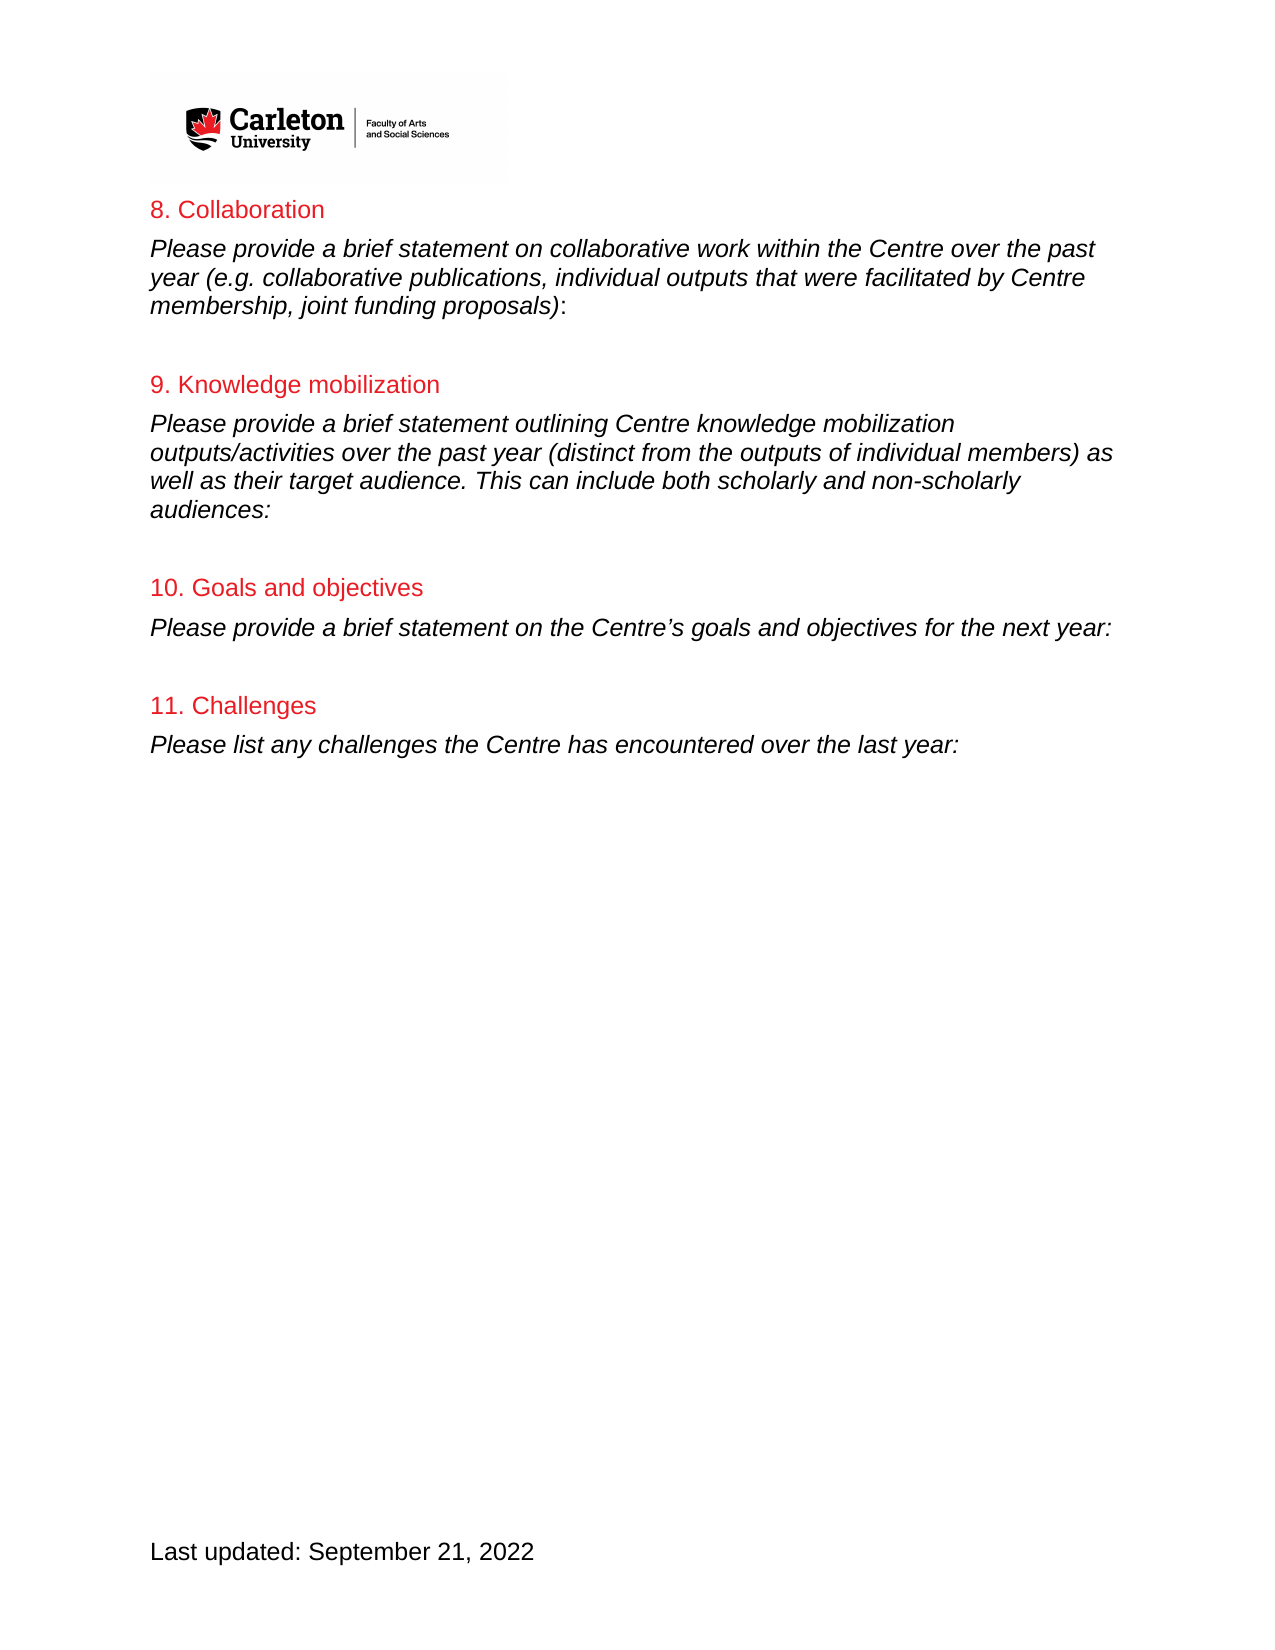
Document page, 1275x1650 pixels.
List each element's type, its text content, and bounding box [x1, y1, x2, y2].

text Please list any challenges the Centre has encountered over the last year: [150, 730, 1125, 759]
text Please provide a brief statement on the Centre’s goals and objectives for the next year: [150, 613, 1125, 641]
picture [150, 73, 508, 185]
subtitle 8. Collaboration [150, 195, 1125, 223]
subtitle 11. Challenges [150, 691, 1125, 720]
subtitle 9. Knowledge mobilization [150, 370, 1125, 398]
text Please provide a brief statement outlining Centre knowledge mobilization outputs/activities over the past year (distinct from the outputs of individual members) as well as their target audience. This can include both scholarly and non-scholarly audiences: [150, 409, 1125, 524]
subtitle 10. Goals and objectives [150, 573, 1125, 602]
text Please provide a brief statement on collaborative work within the Centre over the past year (e.g. collaborative publications, individual outputs that were facilitated by Centre membership, joint funding proposals): [150, 234, 1125, 320]
